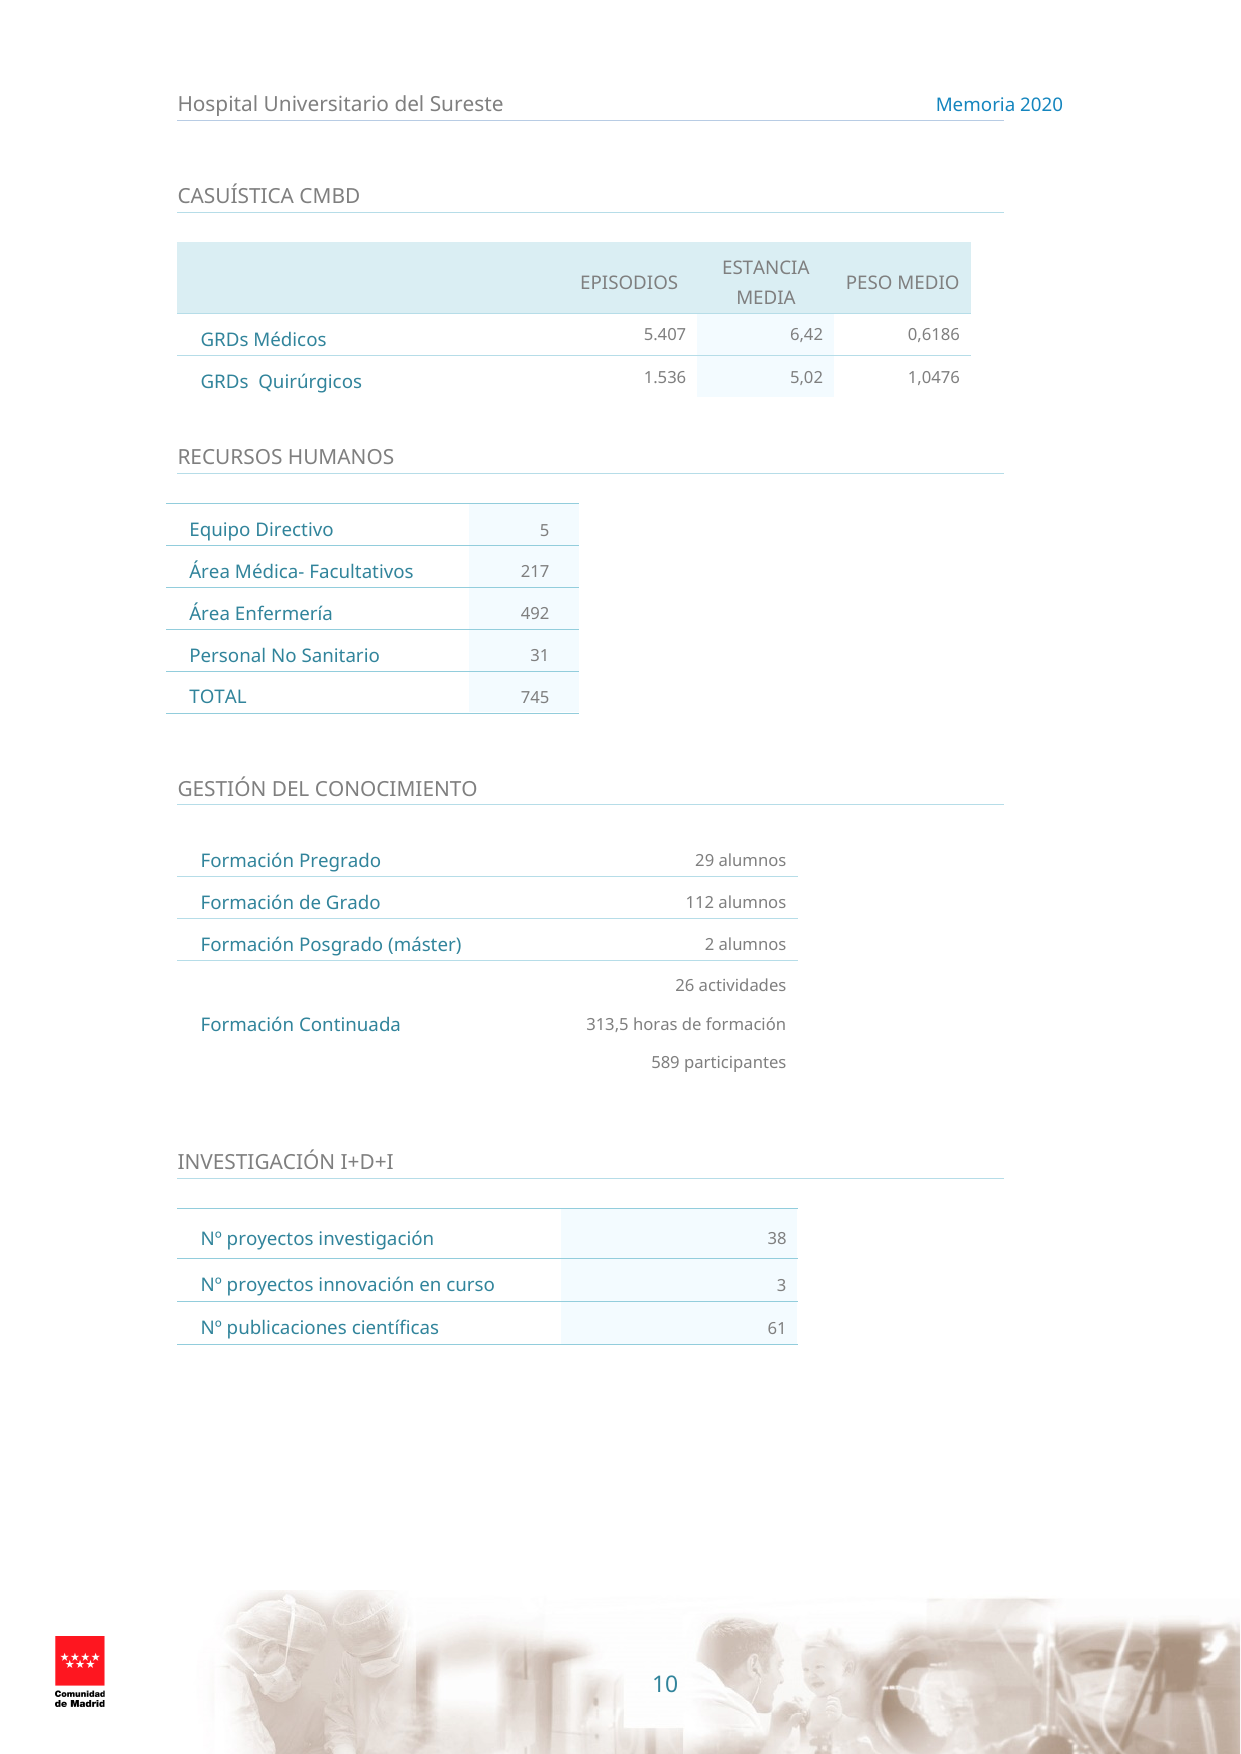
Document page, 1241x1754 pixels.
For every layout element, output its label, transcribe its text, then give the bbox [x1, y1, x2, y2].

table_header Formación Pregrado [177, 835, 517, 876]
table_cell Nº proyectos innovación en curso [177, 1259, 561, 1301]
text Recursos Humanos [177, 442, 1004, 473]
table_header 29 alumnos [517, 835, 797, 876]
table_header Equipo Directivo [166, 504, 469, 545]
table_cell 3 [561, 1259, 797, 1301]
table_cell 745 [469, 672, 579, 712]
table_header 5 [469, 504, 579, 545]
table_cell 217 [469, 546, 579, 587]
table_cell 492 [469, 588, 579, 629]
table_cell Nº publicaciones científicas [177, 1302, 561, 1344]
table_cell GRDs Médicos [177, 314, 561, 355]
table_cell Formación de Grado [177, 877, 517, 918]
table_cell GRDs Quirúrgicos [177, 356, 561, 397]
table_cell 5,02 [697, 356, 834, 397]
table_cell 1,0476 [834, 356, 971, 397]
table_header Estancia Media [697, 242, 834, 313]
table_cell Área Médica- Facultativos [166, 546, 469, 587]
table_header Episodios [561, 242, 697, 313]
table_header Peso Medio [834, 242, 971, 313]
table_cell Área Enfermería [166, 588, 469, 629]
table_cell Formación Posgrado (máster) [177, 919, 517, 960]
table_cell 31 [469, 630, 579, 671]
text GESTIÓN DEL CONOCIMIENTO [177, 774, 1004, 804]
table_cell TOTAL [166, 672, 469, 712]
table_header [177, 242, 561, 313]
table_header Nº proyectos investigación [177, 1209, 561, 1258]
table_cell 61 [561, 1302, 797, 1344]
text Casuística CMBD [177, 181, 1004, 212]
table_cell 5.407 [561, 314, 697, 355]
table_cell 26 actividades 313,5 horas de formación 589 participantes [517, 961, 797, 1077]
table_cell 2 alumnos [517, 919, 797, 960]
text investigación I+D+I [177, 1147, 1004, 1178]
table_cell Personal No Sanitario [166, 630, 469, 671]
picture [38, 1590, 1241, 1754]
table_cell 1.536 [561, 356, 697, 397]
table_cell 0,6186 [834, 314, 971, 355]
table_cell Formación Continuada [177, 961, 517, 1077]
table_cell 112 alumnos [517, 877, 797, 918]
table_header 38 [561, 1209, 797, 1258]
table_cell 6,42 [697, 314, 834, 355]
